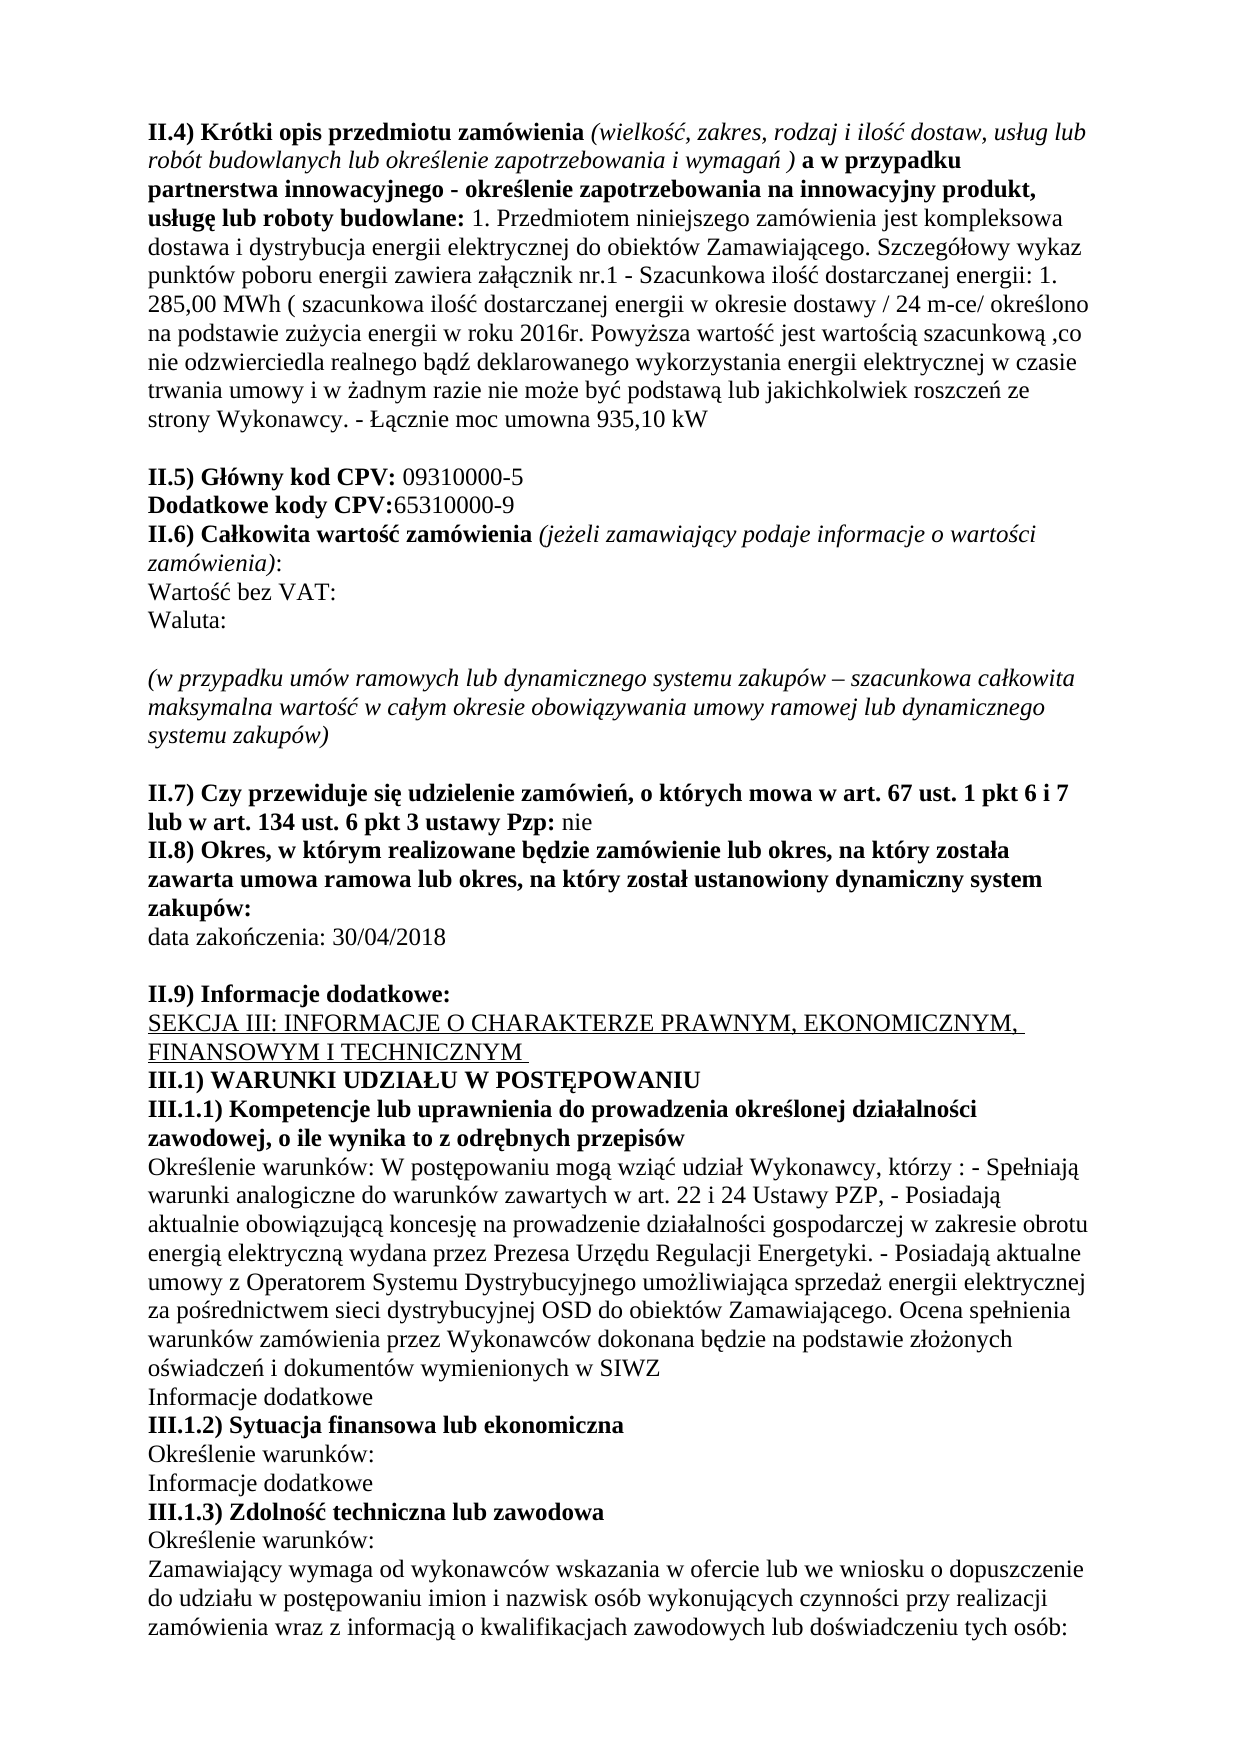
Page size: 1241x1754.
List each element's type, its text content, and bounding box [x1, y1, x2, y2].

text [148, 1094, 1093, 1640]
text data zakończenia: 30/04/2018 [148, 922, 1093, 950]
text SEKCJA III: INFORMACJE O CHARAKTERZE PRAWNYM, EKONOMICZNYM, FINANSOWYM I TECHNICZNYM [148, 1008, 1093, 1065]
text II.7) Czy przewiduje się udzielenie zamówień, o których mowa w art. 67 ust. 1 pkt 6 i 7 lub w art. 134 ust. 6 pkt 3 ustawy Pzp: nie II.8) Okres, w którym realizowane będzie zamówienie lub okres, na który została zawarta umowa ramowa lub okres, na który został ustanowiony dynamiczny system zakupów: [148, 749, 1093, 922]
text II.4) Krótki opis przedmiotu zamówienia (wielkość, zakres, rodzaj i ilość dostaw, usług lub robót budowlanych lub określenie zapotrzebowania i wymagań ) a w przypadku partnerstwa innowacyjnego - określenie zapotrzebowania na innowacyjny produkt, usługę lub roboty budowlane: 1. Przedmiotem niniejszego zamówienia jest kompleksowa dostawa i dystrybucja energii elektrycznej do obiektów Zamawiającego. Szczegółowy wykaz punktów poboru energii zawiera załącznik nr.1 - Szacunkowa ilość dostarczanej energii: 1. 285,00 MWh ( szacunkowa ilość dostarczanej energii w okresie dostawy / 24 m-ce/ określono na podstawie zużycia energii w roku 2016r. Powyższa wartość jest wartością szacunkową ,co nie odzwierciedla realnego bądź deklarowanego wykorzystania energii elektrycznej w czasie trwania umowy i w żadnym razie nie może być podstawą lub jakichkolwiek roszczeń ze strony Wykonawcy. - Łącznie moc umowna 935,10 kW II.5) Główny kod CPV: 09310000-5 Dodatkowe kody CPV:65310000-9 II.6) Całkowita wartość zamówienia (jeżeli zamawiający podaje informacje o wartości zamówienia): Wartość bez VAT: Waluta: [148, 59, 1093, 634]
text II.9) Informacje dodatkowe: [148, 950, 1093, 1008]
text III.1) WARUNKI UDZIAŁU W POSTĘPOWANIU [148, 1065, 1093, 1094]
text (w przypadku umów ramowych lub dynamicznego systemu zakupów – szacunkowa całkowita maksymalna wartość w całym okresie obowiązywania umowy ramowej lub dynamicznego systemu zakupów) [148, 634, 1093, 749]
